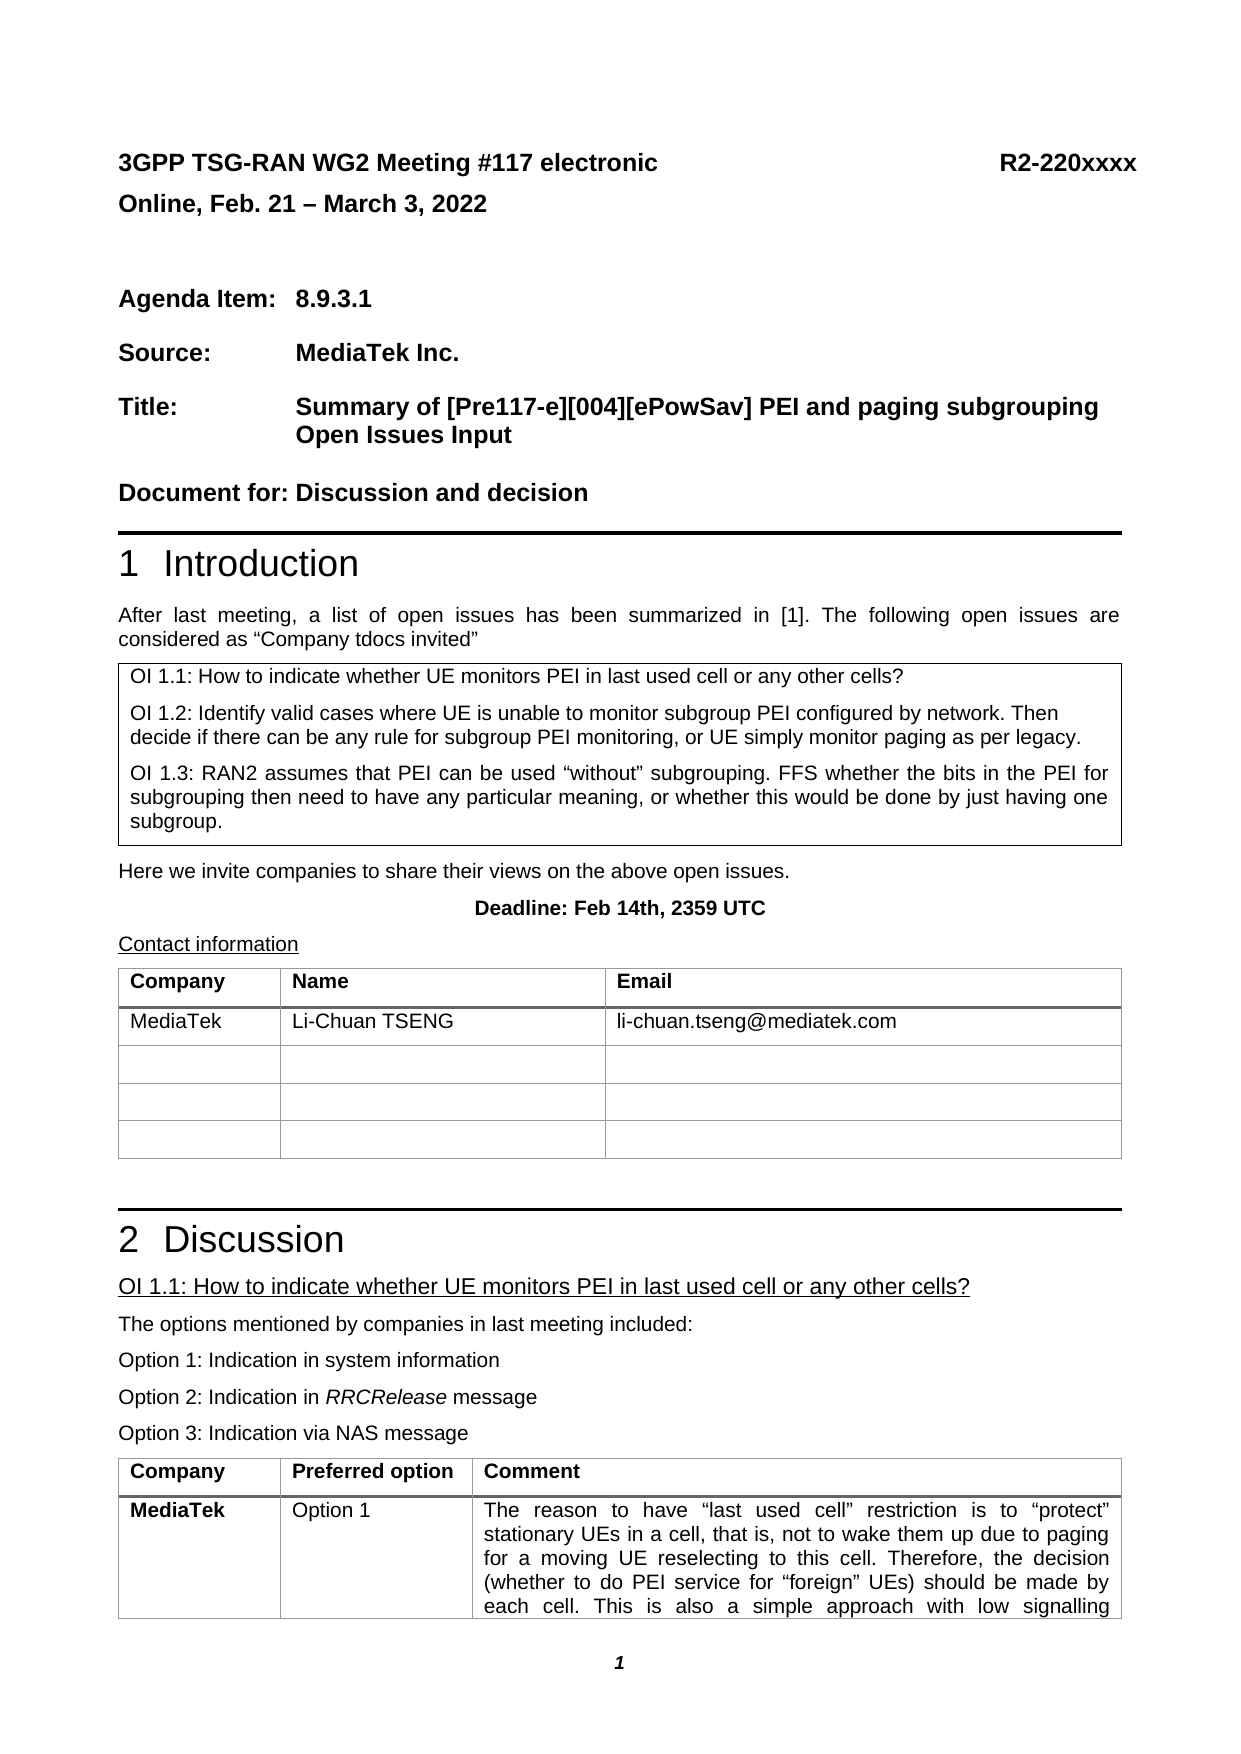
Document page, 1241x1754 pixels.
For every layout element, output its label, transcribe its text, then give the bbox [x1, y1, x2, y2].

table_cell [119, 1121, 280, 1158]
table_cell [119, 1084, 280, 1120]
text The options mentioned by companies in last meeting included: [118, 1312, 1122, 1336]
table_cell Li-Chuan TSENG [281, 1009, 605, 1045]
table_header OI 1.1: How to indicate whether UE monitors PEI in last used cell or any other cells? OI 1.2: Identify valid cases where UE is unable to monitor subgroup PEI configured by network. Then decide if there can be any rule for subgroup PEI monitoring, or UE simply monitor paging as per legacy. OI 1.3: RAN2 assumes that PEI can be used “without” subgrouping. FFS whether the bits in the PEI for subgrouping then need to have any particular meaning, or whether this would be done by just having one subgroup. [119, 664, 1121, 845]
table_cell li-chuan.tseng@mediatek.com [606, 1009, 1121, 1045]
text 3GPP TSG-RAN WG2 Meeting #117 electronic R2-220xxxx [118, 148, 1128, 176]
table_header Name [281, 969, 605, 1006]
text Online, Feb. 21 – March 3, 2022 [118, 189, 1128, 218]
text Option 1: Indication in system information [118, 1348, 1122, 1372]
text Contact information [118, 932, 1122, 956]
table_cell [281, 1084, 605, 1120]
table_header Preferred option [281, 1459, 472, 1495]
text Agenda Item: 8.9.3.1 [118, 284, 1122, 313]
subtitle Discussion [118, 1211, 1122, 1260]
table_cell Option 1 [281, 1498, 472, 1618]
table_cell [606, 1046, 1121, 1083]
table_header Company [119, 1459, 280, 1495]
table_cell [606, 1121, 1121, 1158]
text Option 3: Indication via NAS message [118, 1421, 1122, 1445]
text Document for: Discussion and decision [118, 478, 1122, 506]
table_header Comment [473, 1459, 1121, 1495]
text Option 2: Indication in RRCRelease message [118, 1385, 1122, 1409]
table_cell MediaTek [119, 1498, 280, 1618]
table_cell MediaTek [119, 1009, 280, 1045]
text Title: Summary of [Pre117-e][004][ePowSav] PEI and paging subgrouping Open Issues Input [118, 391, 1122, 449]
table_cell [281, 1121, 605, 1158]
text Here we invite companies to share their views on the above open issues. [118, 859, 1122, 883]
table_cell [473, 1498, 1121, 1618]
table_header Company [119, 969, 280, 1006]
text Source: MediaTek Inc. [118, 338, 1122, 366]
table_cell [119, 1046, 280, 1083]
table_cell [281, 1046, 605, 1083]
table_cell [606, 1084, 1121, 1120]
subtitle Introduction [118, 535, 1122, 584]
table_header Email [606, 969, 1121, 1006]
text OI 1.1: How to indicate whether UE monitors PEI in last used cell or any other cells? [118, 1273, 1122, 1299]
text After last meeting, a list of open issues has been summarized in [1]. The following open issues are considered as “Company tdocs invited” [118, 603, 1122, 651]
text Deadline: Feb 14th, 2359 UTC [118, 895, 1122, 919]
